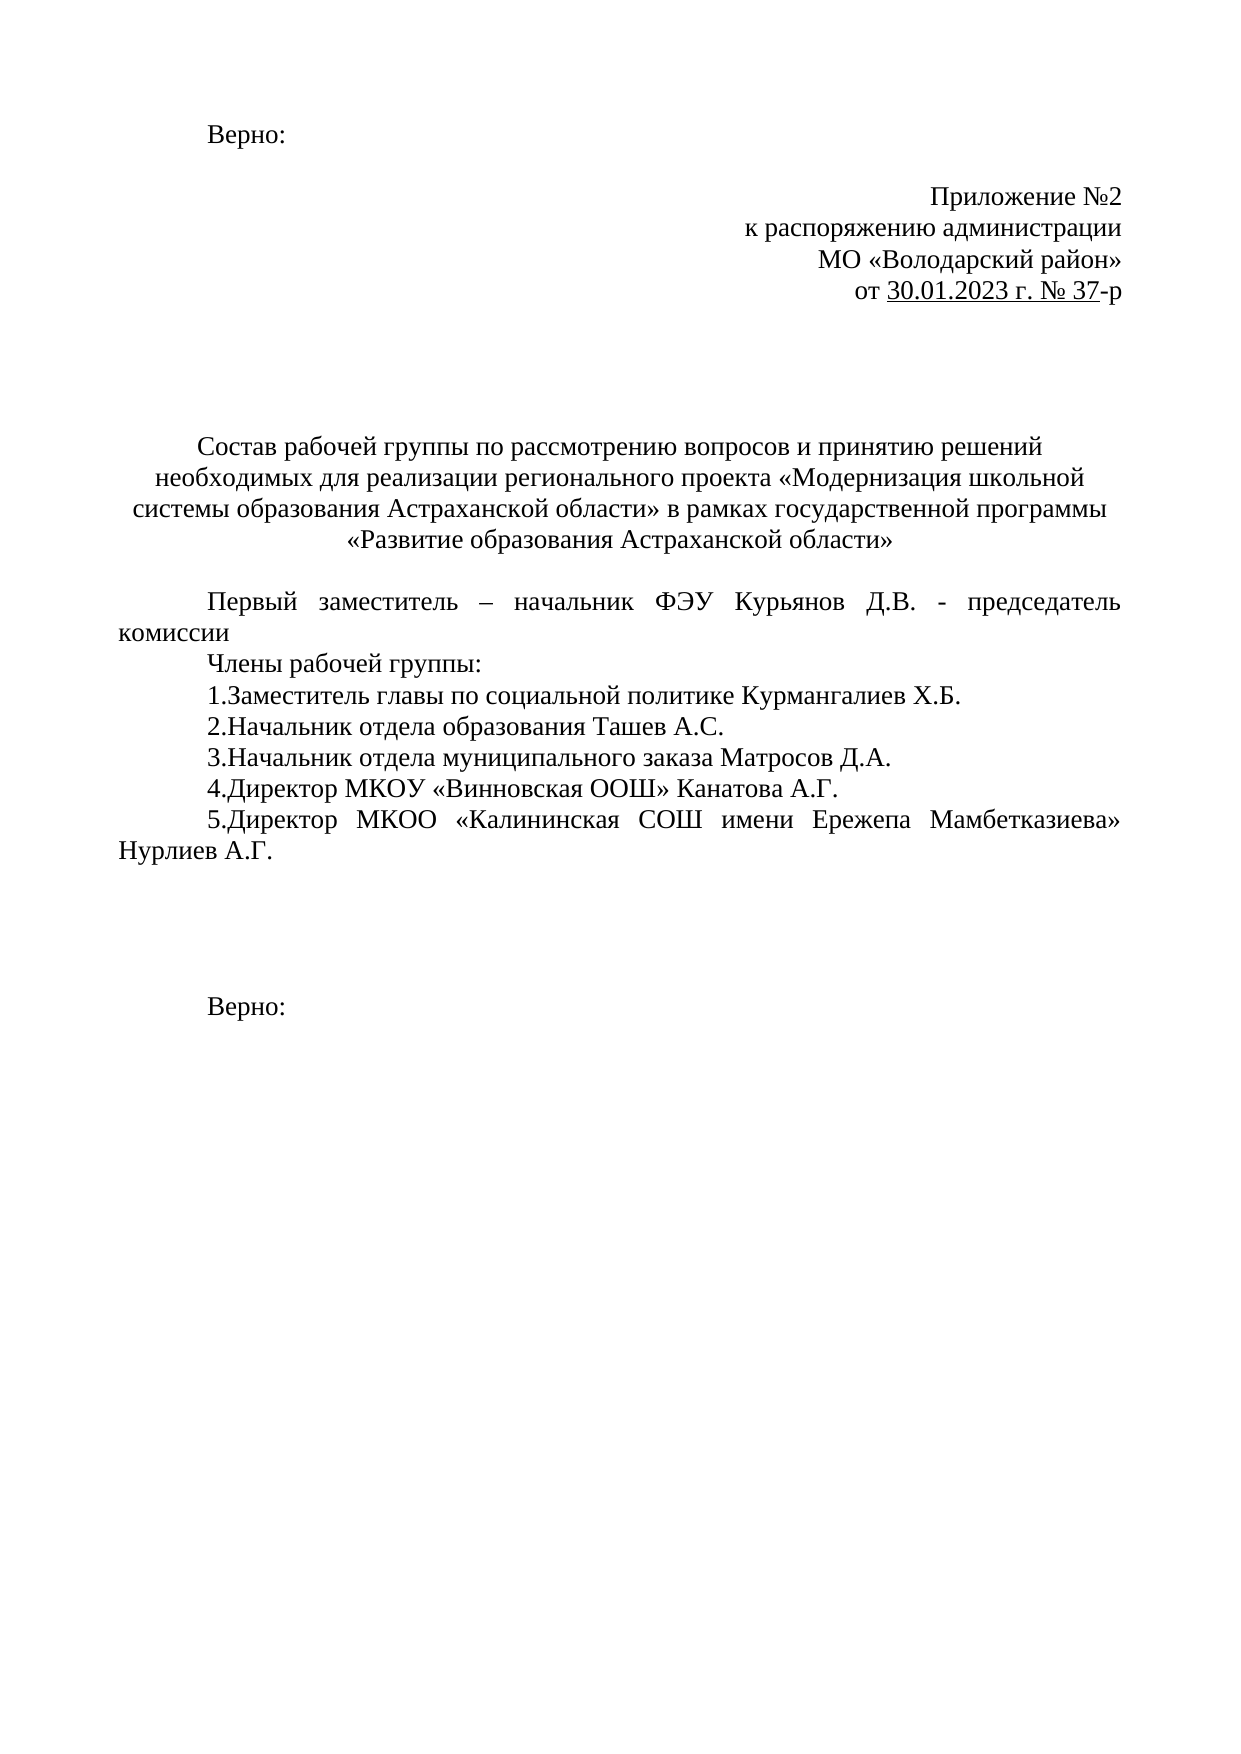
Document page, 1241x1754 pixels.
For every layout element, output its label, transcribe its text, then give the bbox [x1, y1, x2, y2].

text Члены рабочей группы: [118, 648, 1122, 679]
text Верно: [118, 990, 1122, 1021]
text МО «Володарский район» [118, 243, 1122, 274]
text 1.Заместитель главы по социальной политике Курмангалиев Х.Б. [118, 679, 1122, 710]
text 4.Директор МКОУ «Винновская ООШ» Канатова А.Г. [118, 772, 1122, 803]
text 3.Начальник отдела муниципального заказа Матросов Д.А. [118, 741, 1122, 772]
text Первый заместитель – начальник ФЭУ Курьянов Д.В. - председатель комиссии [118, 585, 1122, 648]
text 5.Директор МКОО «Калининская СОШ имени Ережепа Мамбетказиева» Нурлиев А.Г. [118, 803, 1122, 866]
text Приложение №2 [118, 180, 1122, 212]
text к распоряжению администрации [118, 212, 1122, 243]
text Состав рабочей группы по рассмотрению вопросов и принятию решений необходимых для реализации регионального проекта «Модернизация школьной системы образования Астраханской области» в рамках государственной программы «Развитие образования Астраханской области» [118, 429, 1122, 554]
text 2.Начальник отдела образования Ташев А.С. [118, 710, 1122, 741]
text Верно: [118, 118, 1122, 149]
text от 30.01.2023 г. № 37-р [118, 274, 1122, 305]
